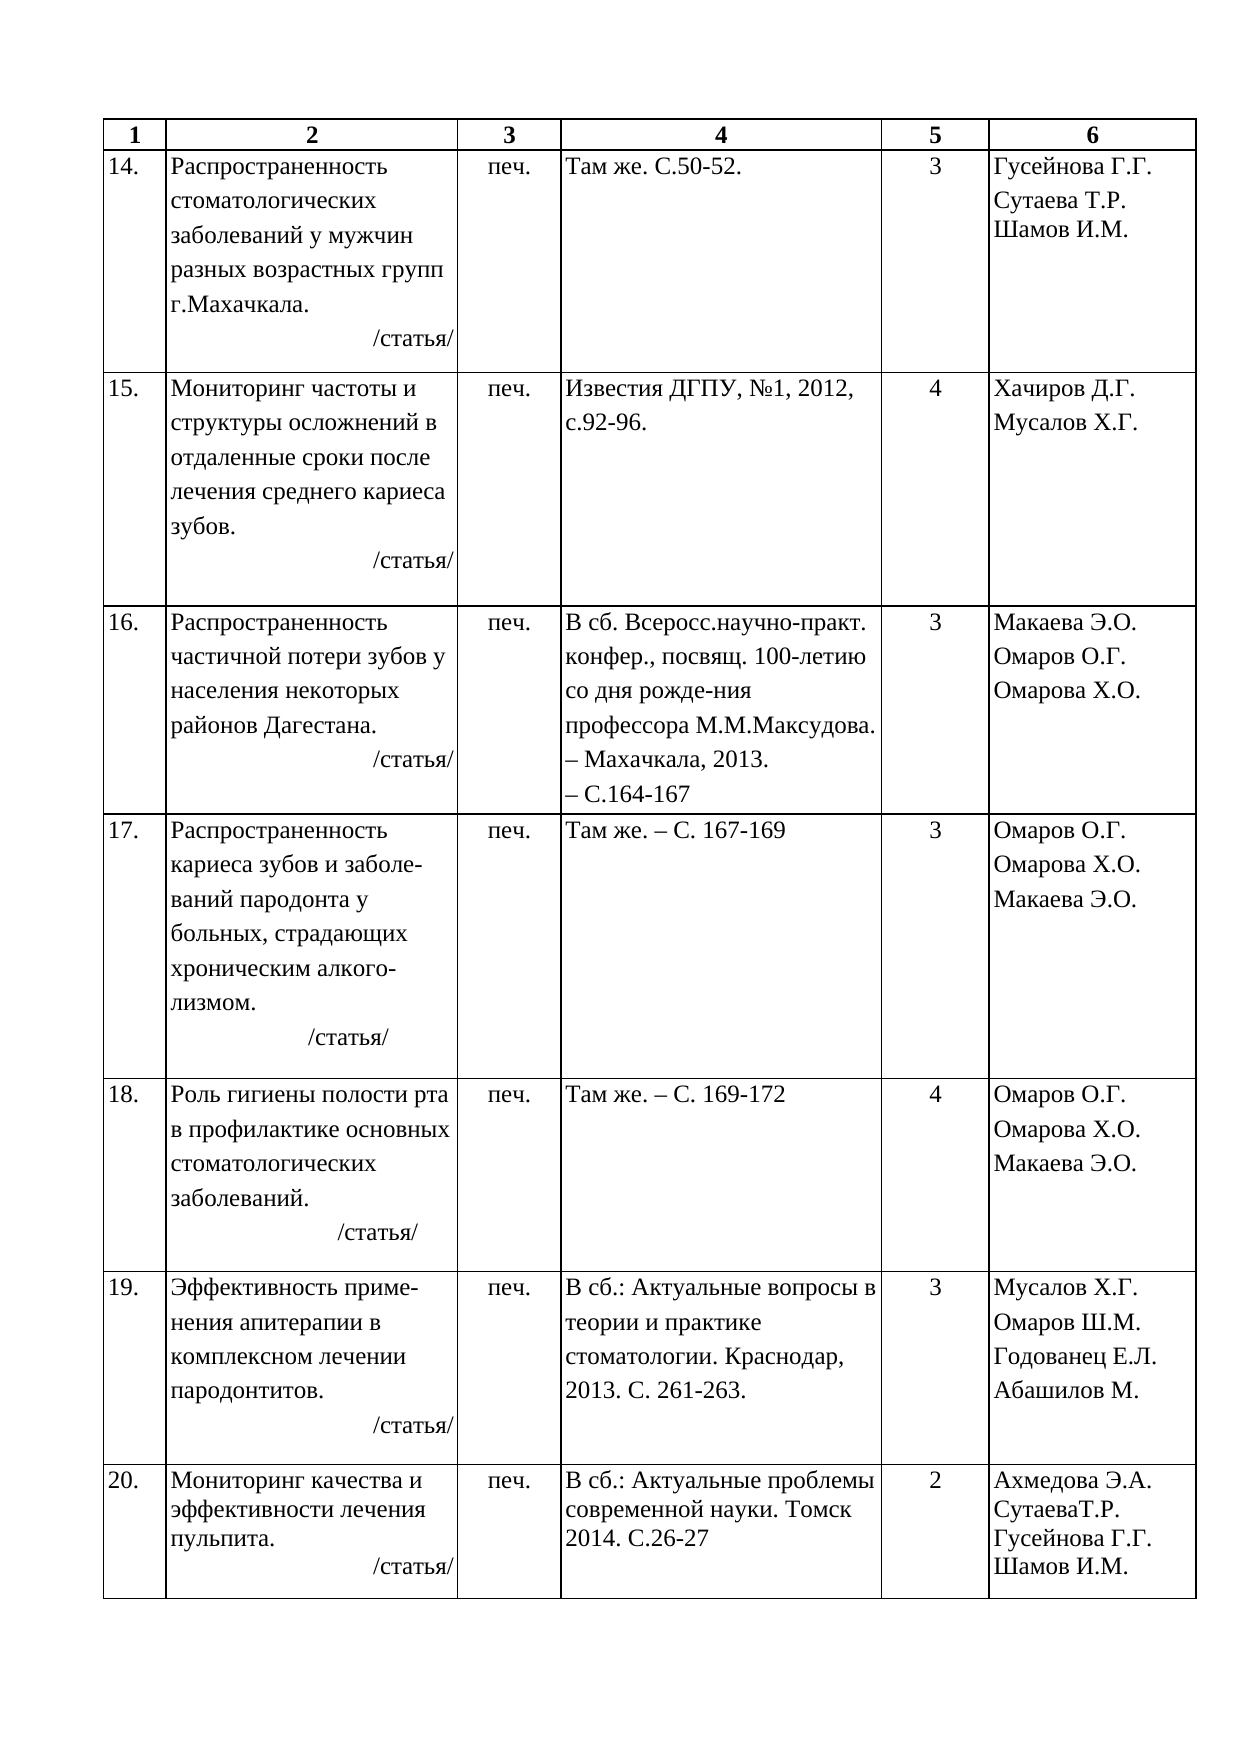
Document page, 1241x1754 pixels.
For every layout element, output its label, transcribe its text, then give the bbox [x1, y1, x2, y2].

table_cell 1 [104, 120, 165, 149]
table_cell печ. [458, 1079, 560, 1271]
table_cell 3 [458, 120, 560, 149]
table_cell 20. [104, 1465, 165, 1598]
table_cell Там же. – С. 167-169 [562, 815, 881, 1078]
table_cell 4 [882, 373, 988, 605]
table_cell печ. [458, 151, 560, 371]
table_cell Роль гигиены полости рта в профилактике основных стоматологических заболеваний. /статья/ [167, 1079, 457, 1271]
table_cell печ. [458, 815, 560, 1078]
table_cell В сб. Всеросс.научно-практ. конфер., посвящ. 100-летию со дня рожде-ния профессора М.М.Максудова. – Махачкала, 2013. – С.164-167 [562, 607, 881, 813]
table_cell Эффективность приме-нения апитерапии в комплексном лечении пародонтитов. /статья/ [167, 1272, 457, 1463]
table_cell 6 [990, 120, 1195, 149]
table_cell 2 [882, 1465, 988, 1598]
table_cell 19. [104, 1272, 165, 1463]
table_cell Известия ДГПУ, №1, 2012, с.92-96. [562, 373, 881, 605]
table_cell печ. [458, 373, 560, 605]
table_cell Мусалов Х.Г. Омаров Ш.М. Годованец Е.Л. Абашилов М. [990, 1272, 1195, 1463]
table_cell Там же. – С. 169-172 [562, 1079, 881, 1271]
table_cell Гусейнова Г.Г. Сутаева Т.Р. Шамов И.М. [990, 151, 1195, 371]
table_cell 16. [104, 607, 165, 813]
table_cell 3 [882, 815, 988, 1078]
table_cell Омаров О.Г. Омарова Х.О. Макаева Э.О. [990, 815, 1195, 1078]
table_cell Хачиров Д.Г. Мусалов Х.Г. [990, 373, 1195, 605]
table_cell Макаева Э.О. Омаров О.Г. Омарова Х.О. [990, 607, 1195, 813]
table_cell В сб.: Актуальные проблемы современной науки. Томск 2014. С.26-27 [562, 1465, 881, 1598]
table_cell 14. [104, 151, 165, 371]
table_cell 3 [882, 151, 988, 371]
table_cell печ. [458, 1465, 560, 1598]
table_cell Мониторинг качества и эффективности лечения пульпита. /статья/ [167, 1465, 457, 1598]
table_cell печ. [458, 1272, 560, 1463]
table_cell 18. [104, 1079, 165, 1271]
table_cell Омаров О.Г. Омарова Х.О. Макаева Э.О. [990, 1079, 1195, 1271]
table_cell 4 [882, 1079, 988, 1271]
table_cell 3 [882, 607, 988, 813]
table_cell Распространенность стоматологических заболеваний у мужчин разных возрастных групп г.Махачкала. /статья/ [167, 151, 457, 371]
table_cell Распространенность частичной потери зубов у населения некоторых районов Дагестана. /статья/ [167, 607, 457, 813]
table_cell 15. [104, 373, 165, 605]
table_cell Там же. С.50-52. [562, 151, 881, 371]
table_cell Распространенность кариеса зубов и заболе-ваний пародонта у больных, страдающих хроническим алкого-лизмом. /статья/ [167, 815, 457, 1078]
table_cell В сб.: Актуальные вопросы в теории и практике стоматологии. Краснодар, 2013. С. 261-263. [562, 1272, 881, 1463]
table_cell Ахмедова Э.А. СутаеваТ.Р. Гусейнова Г.Г. Шамов И.М. [990, 1465, 1195, 1598]
table_cell Мониторинг частоты и структуры осложнений в отдаленные сроки после лечения среднего кариеса зубов. /статья/ [167, 373, 457, 605]
table_cell печ. [458, 607, 560, 813]
table_cell 4 [562, 120, 881, 149]
table_cell 5 [882, 120, 988, 149]
table_cell 3 [882, 1272, 988, 1463]
table_cell 2 [167, 120, 457, 149]
table_cell 17. [104, 815, 165, 1078]
